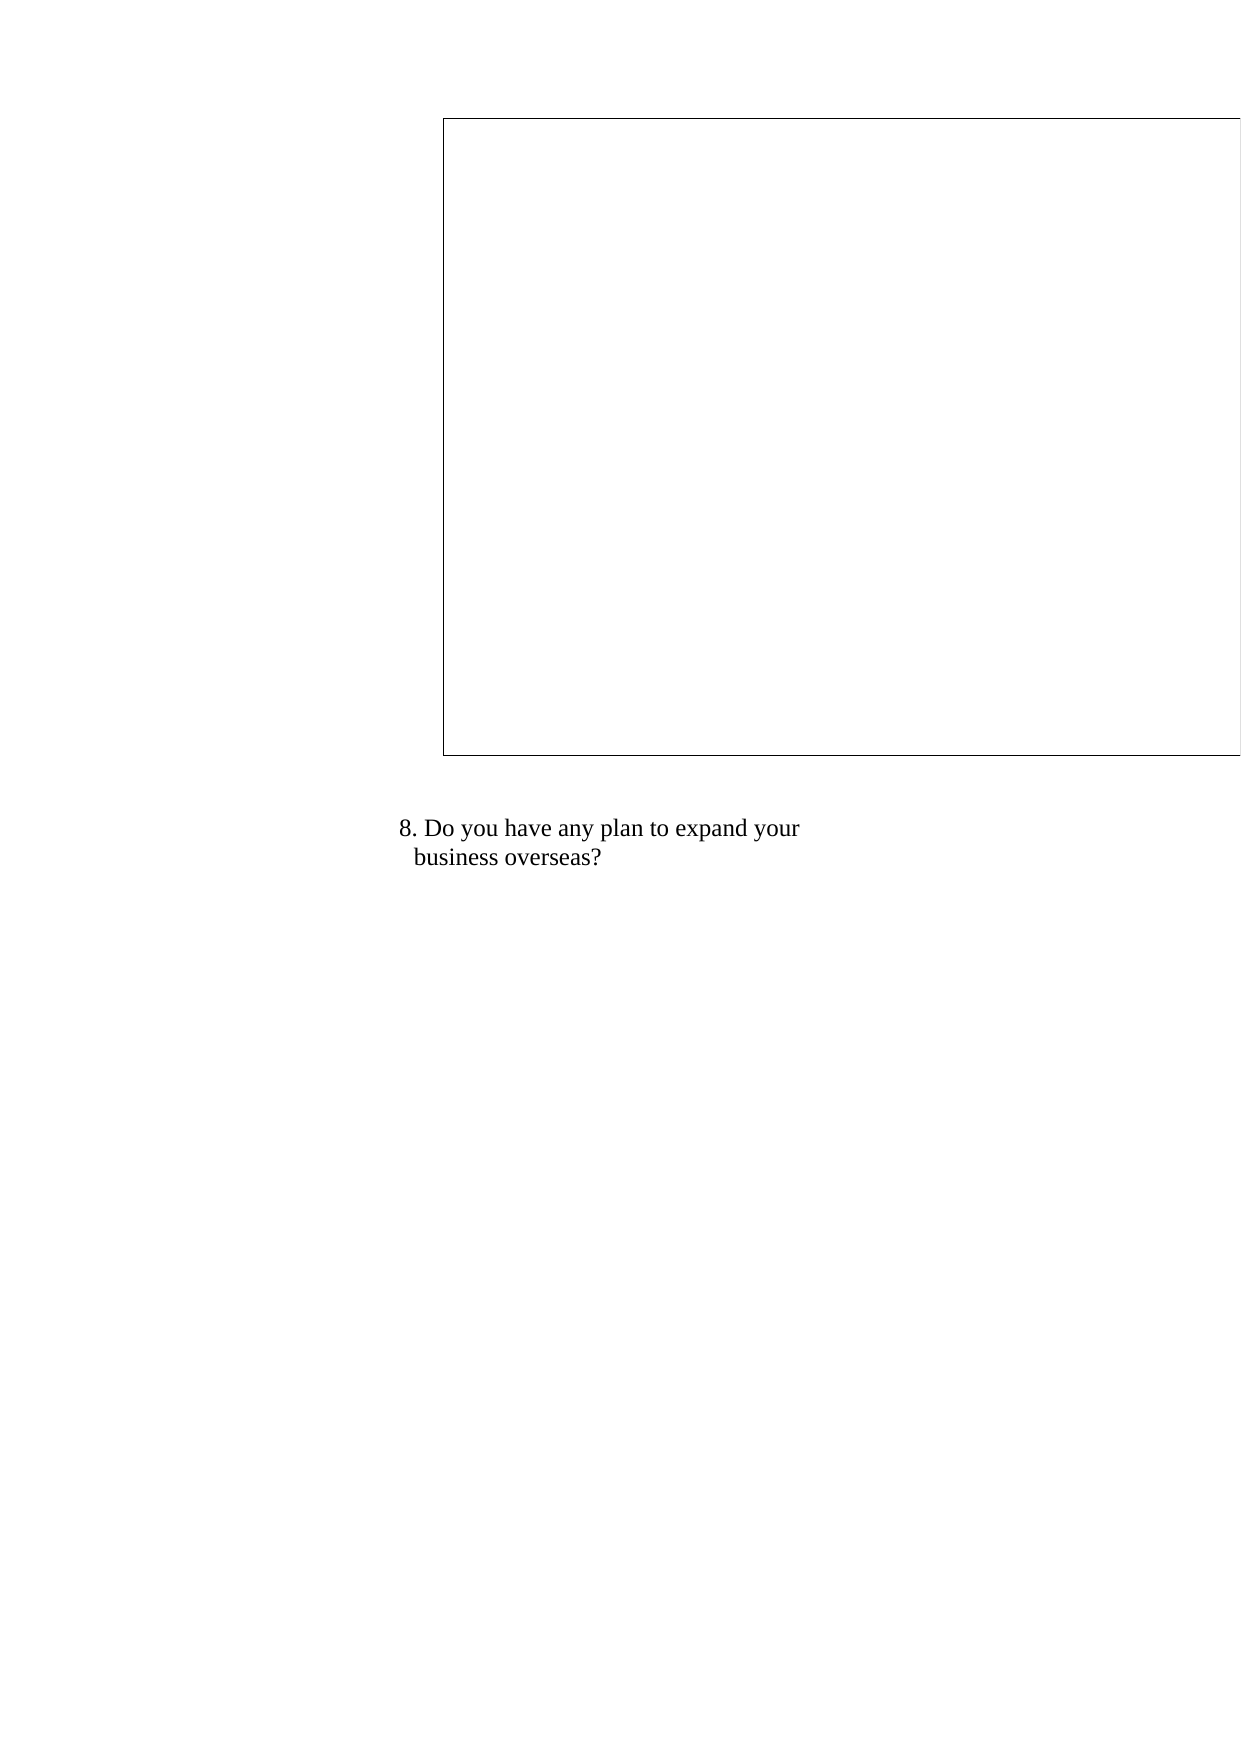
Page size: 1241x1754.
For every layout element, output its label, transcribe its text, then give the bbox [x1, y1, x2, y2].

text 8. Do you have any plan to expand your business overseas? [399, 813, 799, 871]
table_header [444, 119, 1240, 754]
